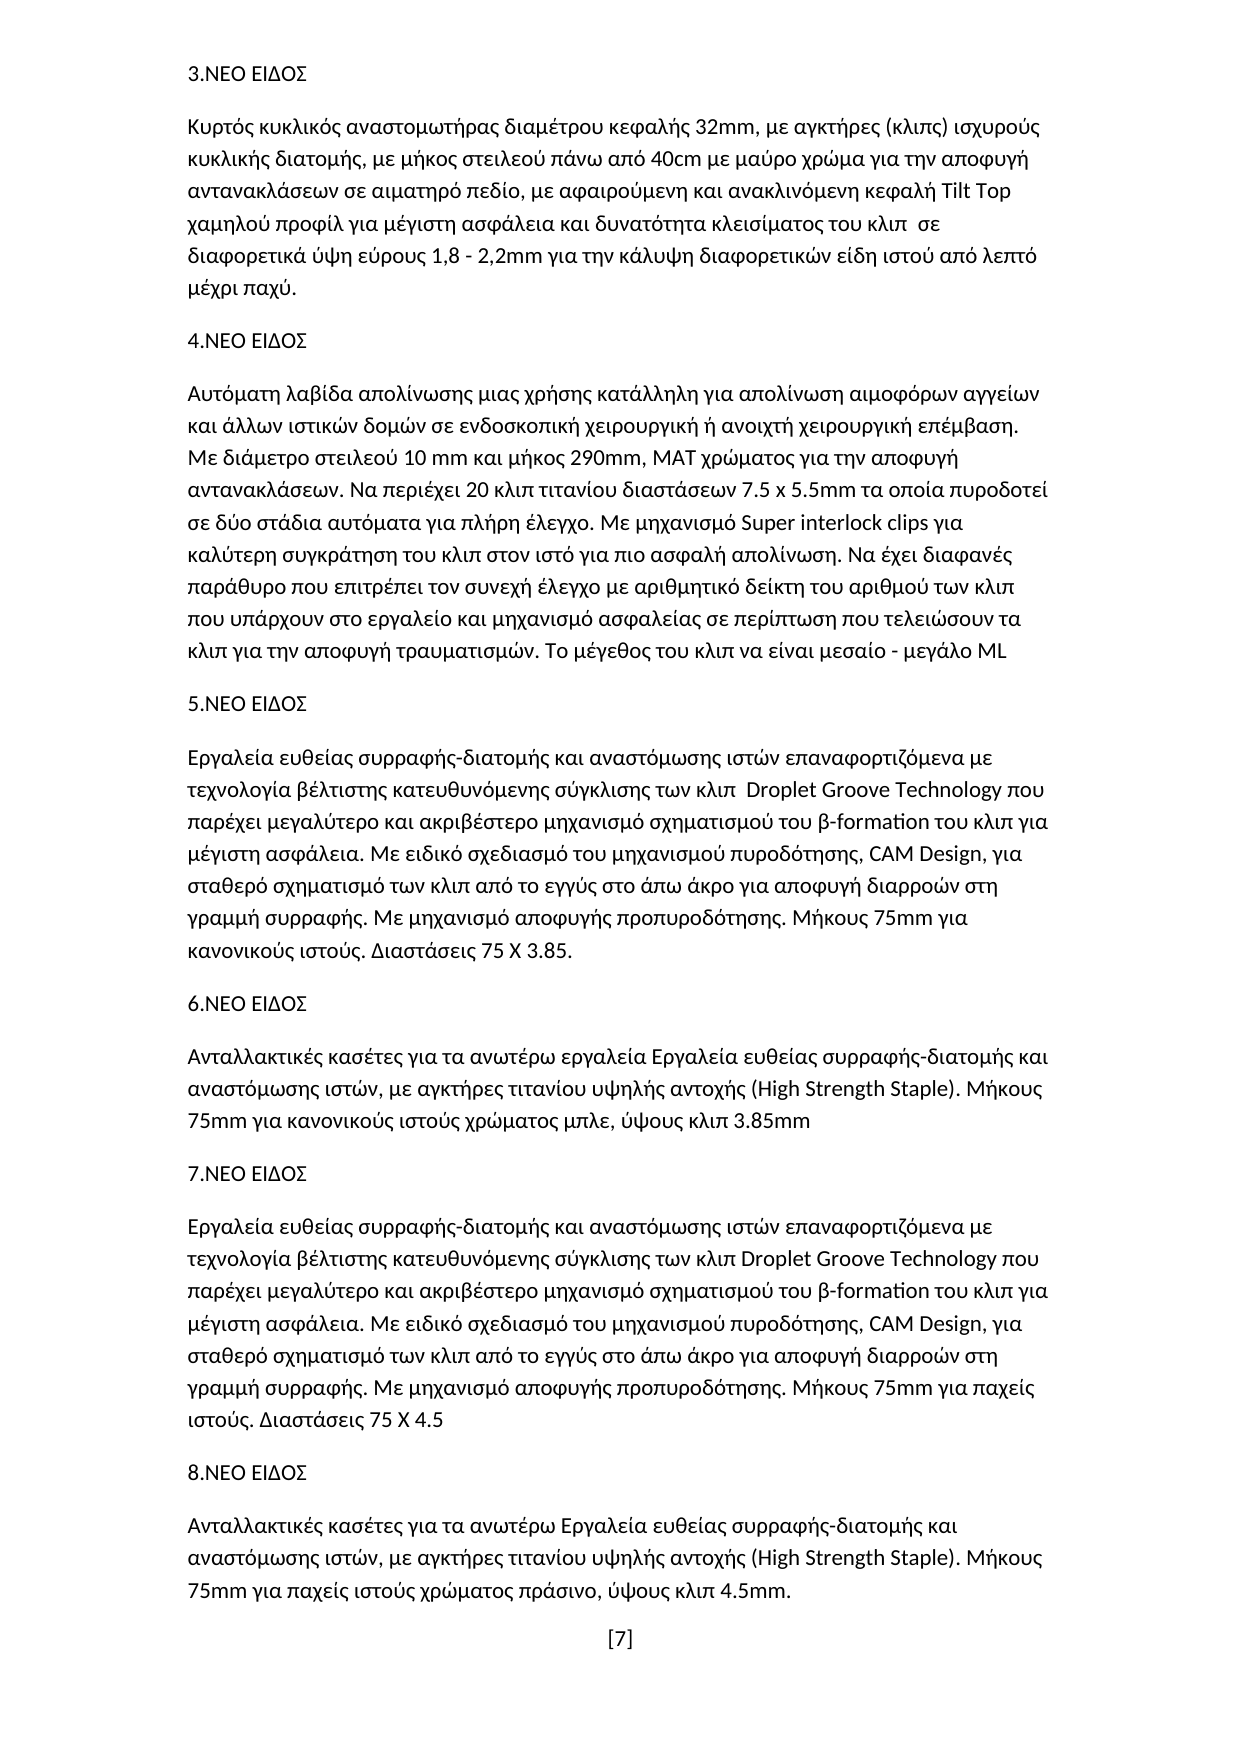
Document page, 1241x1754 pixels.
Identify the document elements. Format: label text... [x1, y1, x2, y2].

text Ανταλλακτικές κασέτες για τα ανωτέρω Εργαλεία ευθείας συρραφής-διατομής και αναστόμωσης ιστών, με αγκτήρες τιτανίου υψηλής αντοχής (High Strength Staple). Μήκους 75mm για παχείς ιστούς χρώματος πράσινο, ύψους κλιπ 4.5mm. [187, 1511, 1053, 1604]
text Αυτόματη λαβίδα απολίνωσης μιας χρήσης κατάλληλη για απολίνωση αιμοφόρων αγγείων και άλλων ιστικών δομών σε ενδοσκοπική χειρουργική ή ανοιχτή χειρουργική επέμβαση. Με διάμετρο στειλεού 10 mm και μήκος 290mm, MAT χρώματος για την αποφυγή αντανακλάσεων. Να περιέχει 20 κλιπ τιτανίου διαστάσεων 7.5 x 5.5mm τα οποία πυροδοτεί σε δύο στάδια αυτόματα για πλήρη έλεγχο. Με μηχανισμό Super interlock clips για καλύτερη συγκράτηση του κλιπ στον ιστό για πιο ασφαλή απολίνωση. Να έχει διαφανές παράθυρο που επιτρέπει τον συνεχή έλεγχο με αριθμητικό δείκτη του αριθμού των κλιπ που υπάρχουν στο εργαλείο και μηχανισμό ασφαλείας σε περίπτωση που τελειώσουν τα κλιπ για την αποφυγή τραυματισμών. Το μέγεθος του κλιπ να είναι μεσαίο - μεγάλο ML [187, 379, 1053, 664]
text Εργαλεία ευθείας συρραφής-διατομής και αναστόμωσης ιστών επαναφορτιζόμενα με τεχνολογία βέλτιστης κατευθυνόμενης σύγκλισης των κλιπ Droplet Groove Technology που παρέχει μεγαλύτερο και ακριβέστερο μηχανισμό σχηματισμού του β-formation του κλιπ για μέγιστη ασφάλεια. Με ειδικό σχεδιασμό του μηχανισμού πυροδότησης, CAM Design, για σταθερό σχηματισμό των κλιπ από το εγγύς στο άπω άκρο για αποφυγή διαρροών στη γραμμή συρραφής. Με μηχανισμό αποφυγής προπυροδότησης. Μήκους 75mm για κανονικούς ιστούς. Διαστάσεις 75 X 3.85. [187, 743, 1053, 964]
text 3.ΝΕΟ ΕΙΔΟΣ [187, 59, 1053, 87]
text 8.ΝΕΟ ΕΙΔΟΣ [187, 1458, 1053, 1486]
text 7.ΝΕΟ ΕΙΔΟΣ [187, 1159, 1053, 1187]
text 5.ΝΕΟ ΕΙΔΟΣ [187, 689, 1053, 718]
text Εργαλεία ευθείας συρραφής-διατομής και αναστόμωσης ιστών επαναφορτιζόμενα με τεχνολογία βέλτιστης κατευθυνόμενης σύγκλισης των κλιπ Droplet Groove Technology που παρέχει μεγαλύτερο και ακριβέστερο μηχανισμό σχηματισμού του β-formation του κλιπ για μέγιστη ασφάλεια. Με ειδικό σχεδιασμό του μηχανισμού πυροδότησης, CAM Design, για σταθερό σχηματισμό των κλιπ από το εγγύς στο άπω άκρο για αποφυγή διαρροών στη γραμμή συρραφής. Με μηχανισμό αποφυγής προπυροδότησης. Μήκους 75mm για παχείς ιστούς. Διαστάσεις 75 X 4.5 [187, 1212, 1053, 1433]
text Ανταλλακτικές κασέτες για τα ανωτέρω εργαλεία Εργαλεία ευθείας συρραφής-διατομής και αναστόμωσης ιστών, με αγκτήρες τιτανίου υψηλής αντοχής (High Strength Staple). Μήκους 75mm για κανονικούς ιστούς χρώματος μπλε, ύψους κλιπ 3.85mm [187, 1042, 1053, 1134]
text Κυρτός κυκλικός αναστομωτήρας διαμέτρου κεφαλής 32mm, με αγκτήρες (κλιπς) ισχυρούς κυκλικής διατομής, με μήκος στειλεού πάνω από 40cm με μαύρο χρώμα για την αποφυγή αντανακλάσεων σε αιματηρό πεδίο, με αφαιρούμενη και ανακλινόμενη κεφαλή Tilt Top χαμηλού προφίλ για μέγιστη ασφάλεια και δυνατότητα κλεισίματος του κλιπ σε διαφορετικά ύψη εύρους 1,8 - 2,2mm για την κάλυψη διαφορετικών είδη ιστού από λεπτό μέχρι παχύ. [187, 112, 1053, 301]
text 6.ΝΕΟ ΕΙΔΟΣ [187, 989, 1053, 1017]
text 4.ΝΕΟ ΕΙΔΟΣ [187, 326, 1053, 354]
